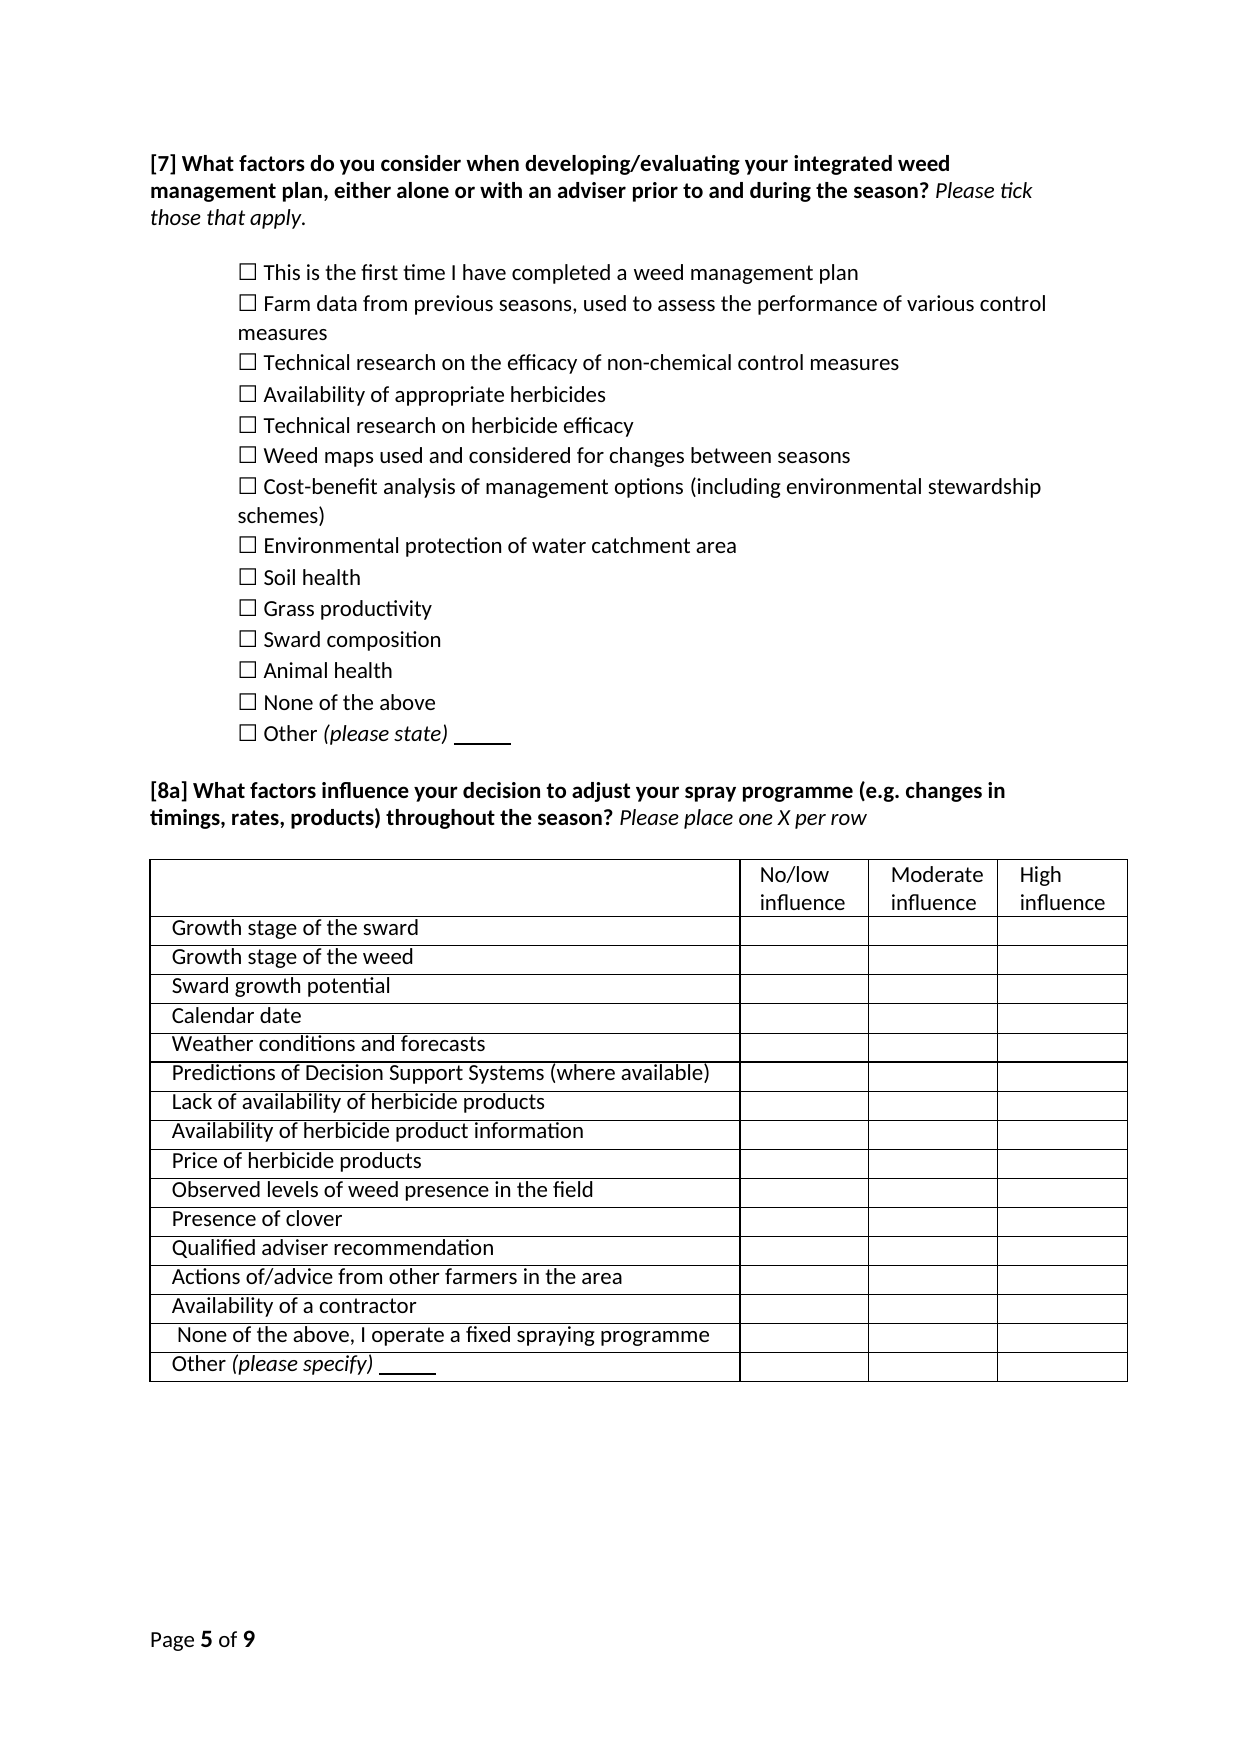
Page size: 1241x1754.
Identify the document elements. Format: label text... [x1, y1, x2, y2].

table_cell Presence of clover [151, 1208, 739, 1236]
table_cell Lack of availability of herbicide products [151, 1092, 739, 1119]
table_cell [869, 975, 997, 1003]
table_cell [869, 1063, 997, 1091]
text Grass productivity [237, 592, 1090, 623]
table_cell [869, 1092, 997, 1119]
table_cell [741, 1150, 868, 1178]
table_cell [998, 1063, 1127, 1091]
table_cell Other (please specify) [151, 1353, 739, 1381]
table_cell [741, 1121, 868, 1149]
table_cell [998, 975, 1127, 1003]
table_cell [741, 1092, 868, 1119]
table_cell [869, 1121, 997, 1149]
table_cell Predictions of Decision Support Systems (where available) [151, 1063, 739, 1091]
table_header Moderate influence [869, 860, 997, 916]
text Soil health [237, 561, 1090, 592]
text management plan, either alone or with an adviser prior to and during the season? Please tick those that apply. [150, 177, 1057, 231]
table_cell [869, 917, 997, 945]
table_cell [869, 1150, 997, 1178]
table_cell [869, 1295, 997, 1323]
table_cell [741, 1179, 868, 1207]
table_header No/low influence [741, 860, 868, 916]
table_cell [869, 1266, 997, 1294]
table_cell [741, 946, 868, 974]
table_cell [869, 1324, 997, 1352]
table_cell [998, 1295, 1127, 1323]
table_header High influence [998, 860, 1127, 916]
table_cell [869, 1179, 997, 1207]
table_cell [741, 1237, 868, 1265]
table_cell [998, 1121, 1127, 1149]
table_cell [998, 1092, 1127, 1119]
table_cell [998, 1353, 1127, 1381]
table_cell Weather conditions and forecasts [151, 1034, 739, 1061]
table_cell [998, 1004, 1127, 1032]
text None of the above [237, 686, 1090, 717]
table_cell [741, 975, 868, 1003]
text Availability of appropriate herbicides [237, 378, 1090, 409]
table_cell [741, 1353, 868, 1381]
table_cell [741, 1295, 868, 1323]
table_cell [741, 917, 868, 945]
table_cell Observed levels of weed presence in the field [151, 1179, 739, 1207]
table_cell [869, 1237, 997, 1265]
table_cell Availability of a contractor [151, 1295, 739, 1323]
table_cell [998, 946, 1127, 974]
table_cell [998, 1324, 1127, 1352]
table_cell [741, 1324, 868, 1352]
table_cell [741, 1063, 868, 1091]
table_cell [998, 1208, 1127, 1236]
text Environmental protection of water catchment area [237, 529, 1090, 561]
text Animal health [237, 654, 1090, 686]
table_cell [998, 917, 1127, 945]
table_cell [998, 1237, 1127, 1265]
table_cell [998, 1266, 1127, 1294]
table_cell [869, 1034, 997, 1061]
text [7] What factors do you consider when developing/evaluating your integrated weed [150, 150, 1057, 177]
table_cell Calendar date [151, 1004, 739, 1032]
table_cell Growth stage of the sward [151, 917, 739, 945]
table_cell Availability of herbicide product information [151, 1121, 739, 1149]
table_cell [869, 946, 997, 974]
table_cell Price of herbicide products [151, 1150, 739, 1178]
table_cell [741, 1266, 868, 1294]
table_cell [998, 1179, 1127, 1207]
text Weed maps used and considered for changes between seasons [237, 439, 1090, 470]
table_cell [741, 1004, 868, 1032]
text Technical research on herbicide efficacy [237, 409, 1090, 439]
table_cell Sward growth potential [151, 975, 739, 1003]
text This is the first time I have completed a weed management plan [237, 256, 1090, 287]
table_cell [998, 1150, 1127, 1178]
table_cell None of the above, I operate a fixed spraying programme [151, 1324, 739, 1352]
text Cost-benefit analysis of management options (including environmental stewardship schemes) [237, 470, 1090, 529]
table_cell Growth stage of the weed [151, 946, 739, 974]
table_cell [741, 1208, 868, 1236]
text Technical research on the efficacy of non-chemical control measures [237, 346, 1090, 378]
table_cell [869, 1004, 997, 1032]
table_header [151, 860, 739, 916]
table_cell Qualified adviser recommendation [151, 1237, 739, 1265]
table_cell [741, 1034, 868, 1061]
text Other (please state) [237, 717, 1090, 748]
text [8a] What factors influence your decision to adjust your spray programme (e.g. changes in timings, rates, products) throughout the season? Please place one X per row [150, 776, 1065, 831]
text Farm data from previous seasons, used to assess the performance of various control measures [237, 287, 1090, 346]
table_cell [869, 1353, 997, 1381]
table_cell Actions of/advice from other farmers in the area [151, 1266, 739, 1294]
table_cell [869, 1208, 997, 1236]
table_cell [998, 1034, 1127, 1061]
text Sward composition [237, 623, 1090, 654]
